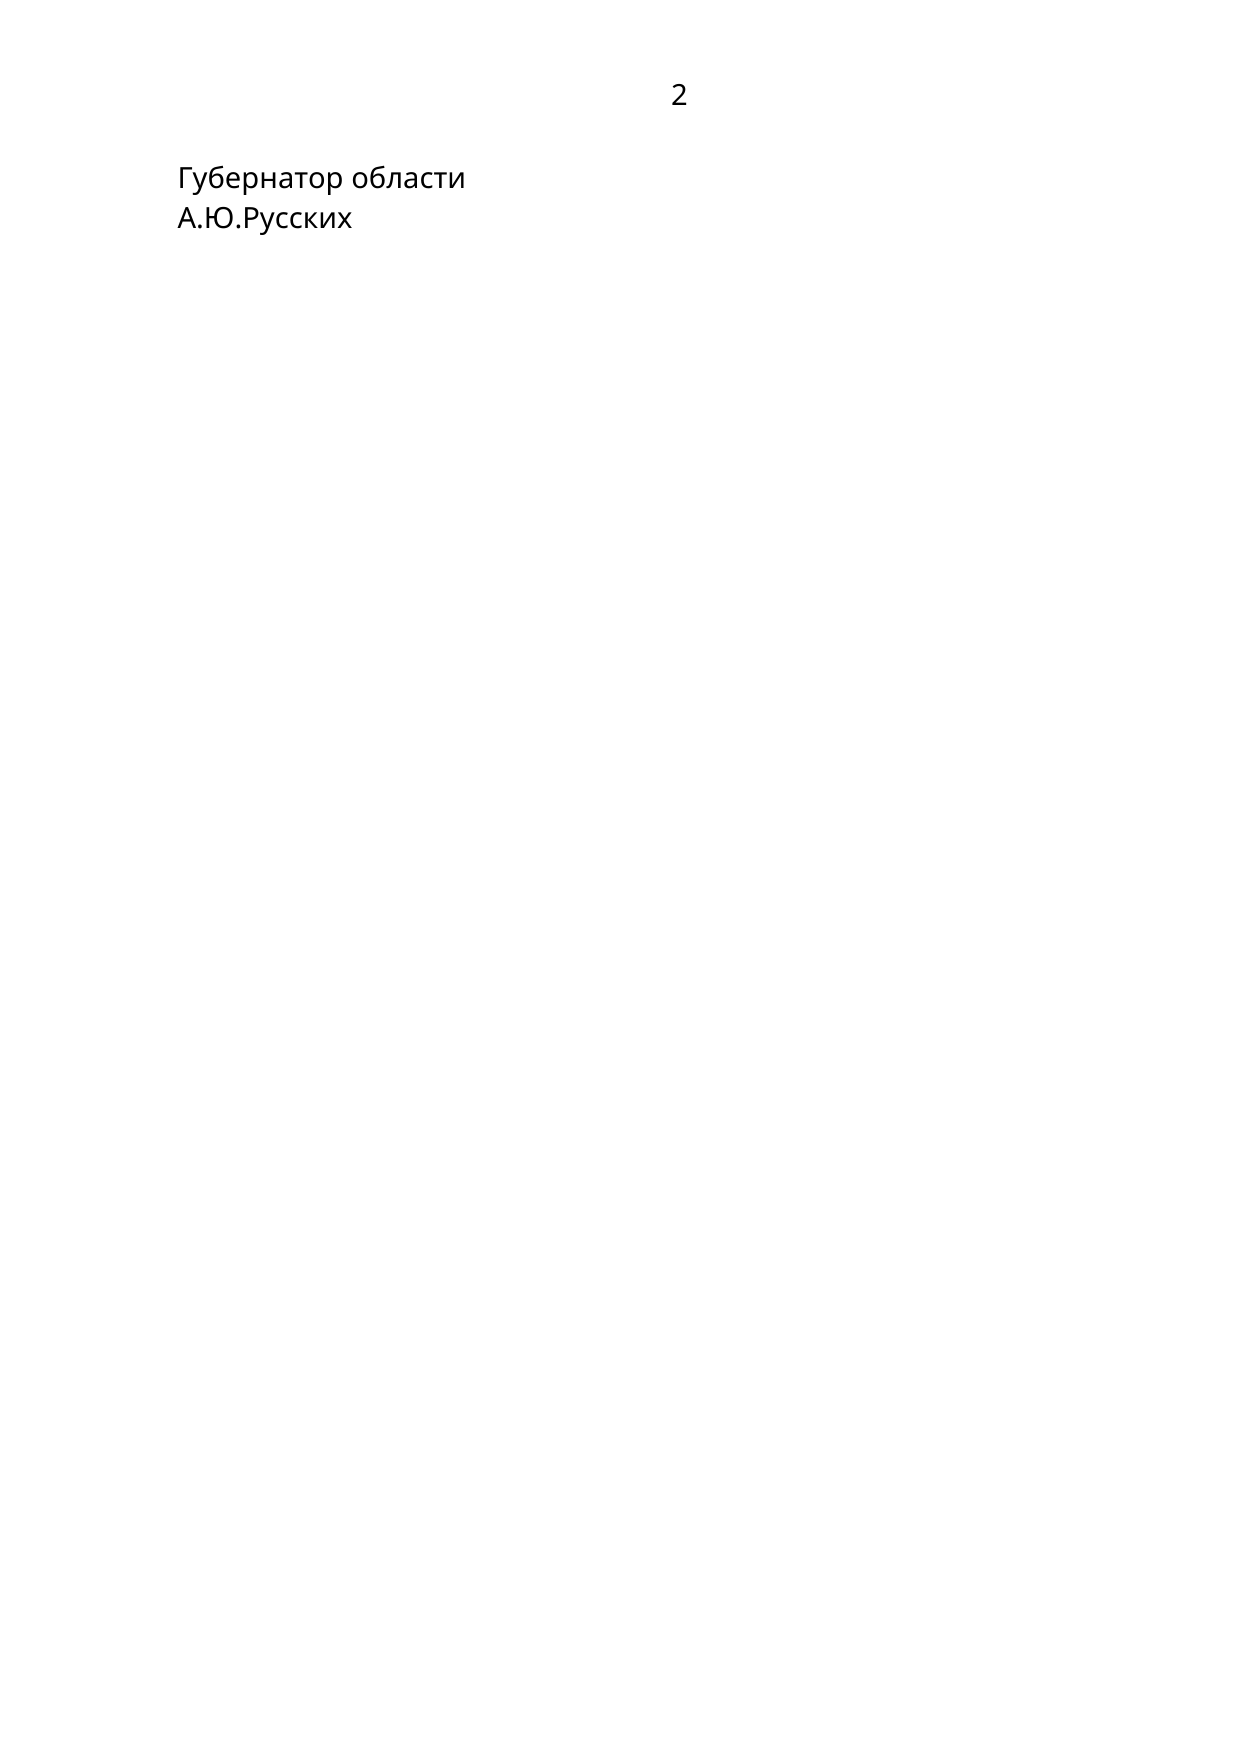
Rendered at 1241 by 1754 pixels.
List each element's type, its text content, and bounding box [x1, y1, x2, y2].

text Губернатор области А.Ю.Русских [177, 158, 1181, 237]
